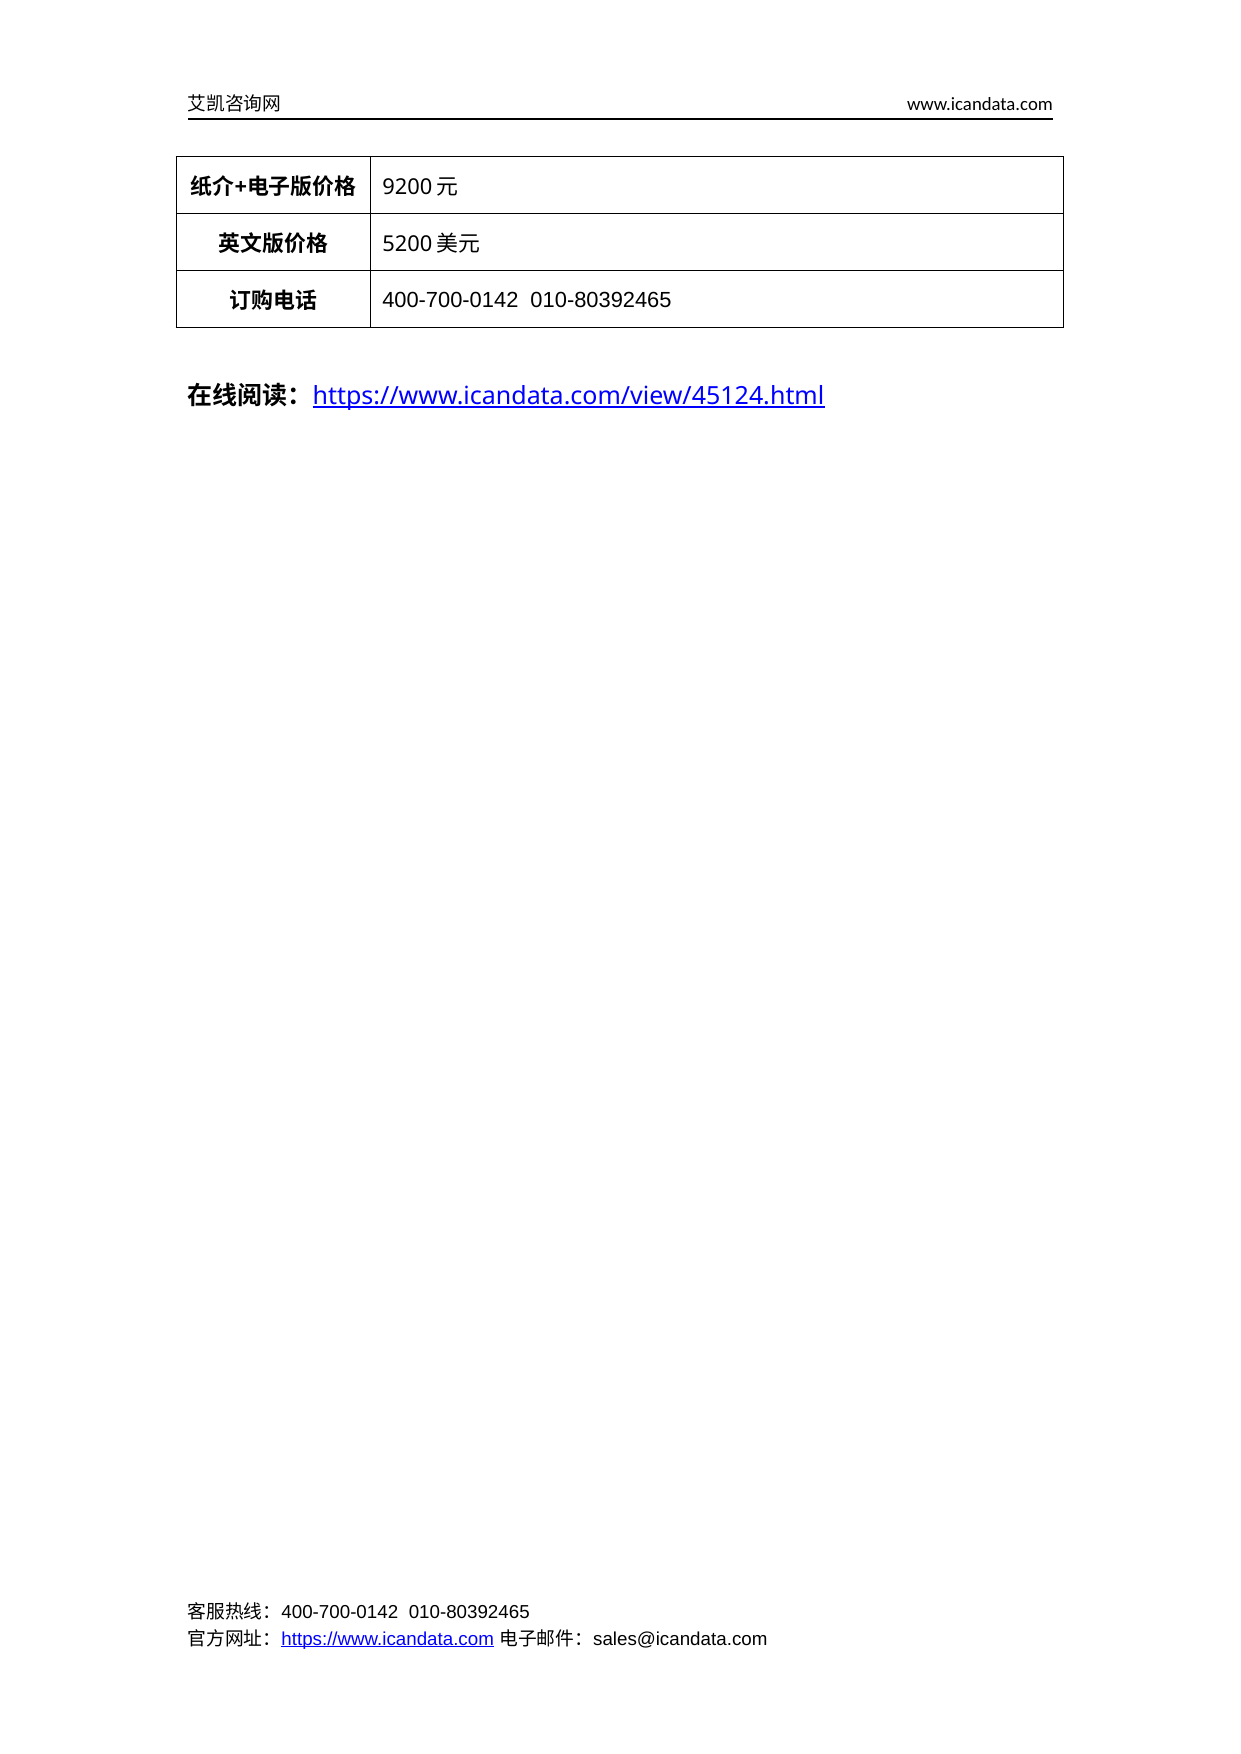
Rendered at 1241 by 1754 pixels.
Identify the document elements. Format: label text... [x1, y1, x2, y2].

table_cell 9200元 [371, 157, 1063, 213]
table_cell 纸介+电子版价格 [177, 157, 370, 213]
table_cell 订购电话 [177, 271, 370, 327]
table_cell 400-700-0142 010-80392465 [371, 271, 1063, 327]
table_cell 英文版价格 [177, 214, 370, 270]
table_cell 5200美元 [371, 214, 1063, 270]
text 在线阅读：https://www.icandata.com/view/45124.html [187, 361, 1053, 426]
